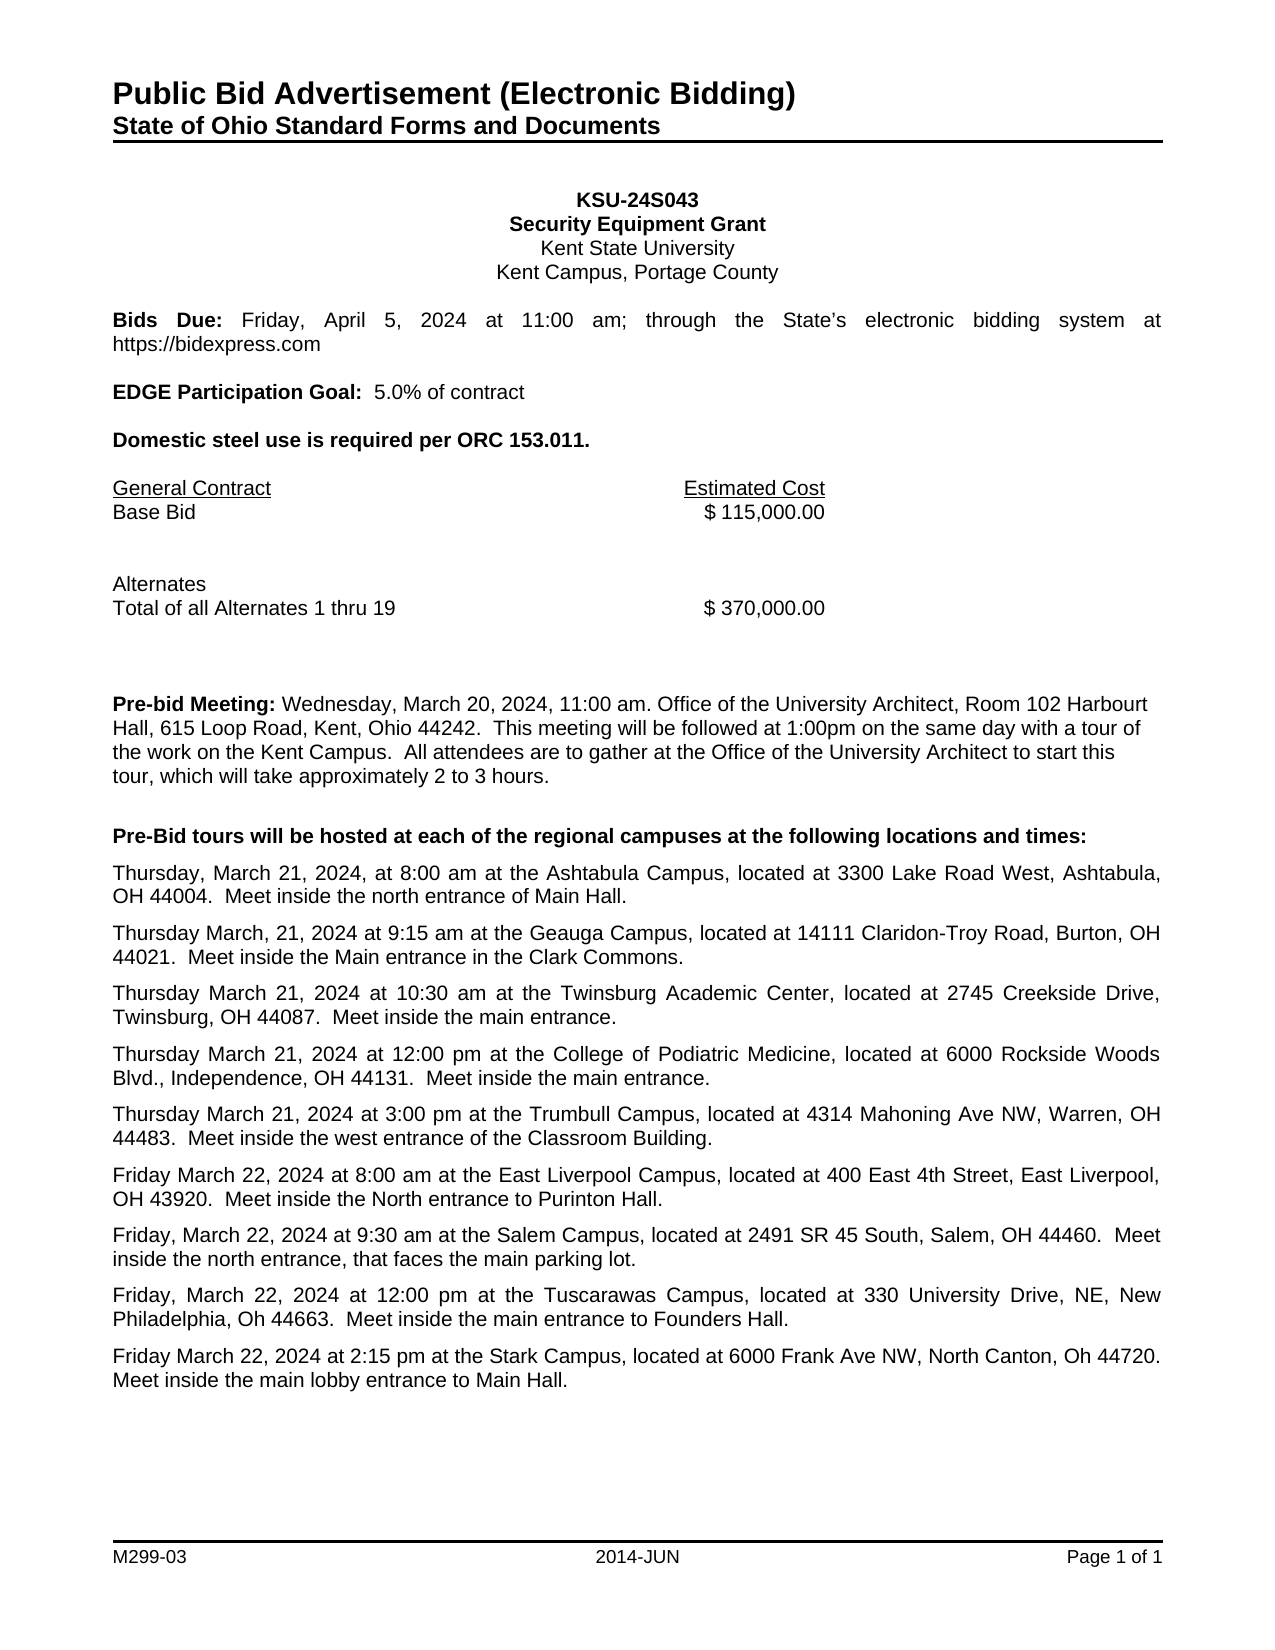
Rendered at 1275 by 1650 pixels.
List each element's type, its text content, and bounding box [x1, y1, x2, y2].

text Security Equipment Grant [112, 212, 1162, 236]
text Kent Campus, Portage County [112, 260, 1162, 284]
text Kent State University [112, 236, 1162, 260]
text KSU-24S043 [112, 188, 1162, 212]
text Pre-bid Meeting: Wednesday, March 20, 2024, 11:00 am. Office of the University Architect, Room 102 Harbourt Hall, 615 Loop Road, Kent, Ohio 44242. This meeting will be followed at 1:00pm on the same day with a tour of the work on the Kent Campus. All attendees are to gather at the Office of the University Architect to start this tour, which will take approximately 2 to 3 hours. [112, 692, 1162, 787]
text Domestic steel use is required per ORC 153.011. [112, 428, 1162, 452]
text Alternates [112, 572, 1162, 596]
text Bids Due: Friday, April 5, 2024 at 11:00 am; through the State’s electronic bidding system at https://bidexpress.com [112, 308, 1162, 356]
text Total of all Alternates 1 thru 19 $ 370,000.00 [112, 596, 1162, 619]
text Thursday March, 21, 2024 at 9:15 am at the Geauga Campus, located at 14111 Claridon-Troy Road, Burton, OH 44021. Meet inside the Main entrance in the Clark Commons. [112, 921, 1162, 969]
text Base Bid $ 115,000.00 [112, 500, 1162, 524]
text Pre-Bid tours will be hosted at each of the regional campuses at the following locations and times: [112, 824, 1162, 848]
text General Contract Estimated Cost [112, 476, 1162, 500]
text Friday, March 22, 2024 at 9:30 am at the Salem Campus, located at 2491 SR 45 South, Salem, OH 44460. Meet inside the north entrance, that faces the main parking lot. [112, 1223, 1162, 1271]
text Friday March 22, 2024 at 8:00 am at the East Liverpool Campus, located at 400 East 4th Street, East Liverpool, OH 43920. Meet inside the North entrance to Purinton Hall. [112, 1162, 1162, 1210]
text Thursday March 21, 2024 at 3:00 pm at the Trumbull Campus, located at 4314 Mahoning Ave NW, Warren, OH 44483. Meet inside the west entrance of the Classroom Building. [112, 1102, 1162, 1150]
text Thursday, March 21, 2024, at 8:00 am at the Ashtabula Campus, located at 3300 Lake Road West, Ashtabula, OH 44004. Meet inside the north entrance of Main Hall. [112, 860, 1162, 908]
text EDGE Participation Goal: 5.0% of contract [112, 380, 1162, 404]
text Thursday March 21, 2024 at 10:30 am at the Twinsburg Academic Center, located at 2745 Creekside Drive, Twinsburg, OH 44087. Meet inside the main entrance. [112, 981, 1162, 1029]
text Thursday March 21, 2024 at 12:00 pm at the College of Podiatric Medicine, located at 6000 Rockside Woods Blvd., Independence, OH 44131. Meet inside the main entrance. [112, 1042, 1162, 1089]
text Friday March 22, 2024 at 2:15 pm at the Stark Campus, located at 6000 Frank Ave NW, North Canton, Oh 44720. Meet inside the main lobby entrance to Main Hall. [112, 1344, 1162, 1392]
text Friday, March 22, 2024 at 12:00 pm at the Tuscarawas Campus, located at 330 University Drive, NE, New Philadelphia, Oh 44663. Meet inside the main entrance to Founders Hall. [112, 1283, 1162, 1331]
